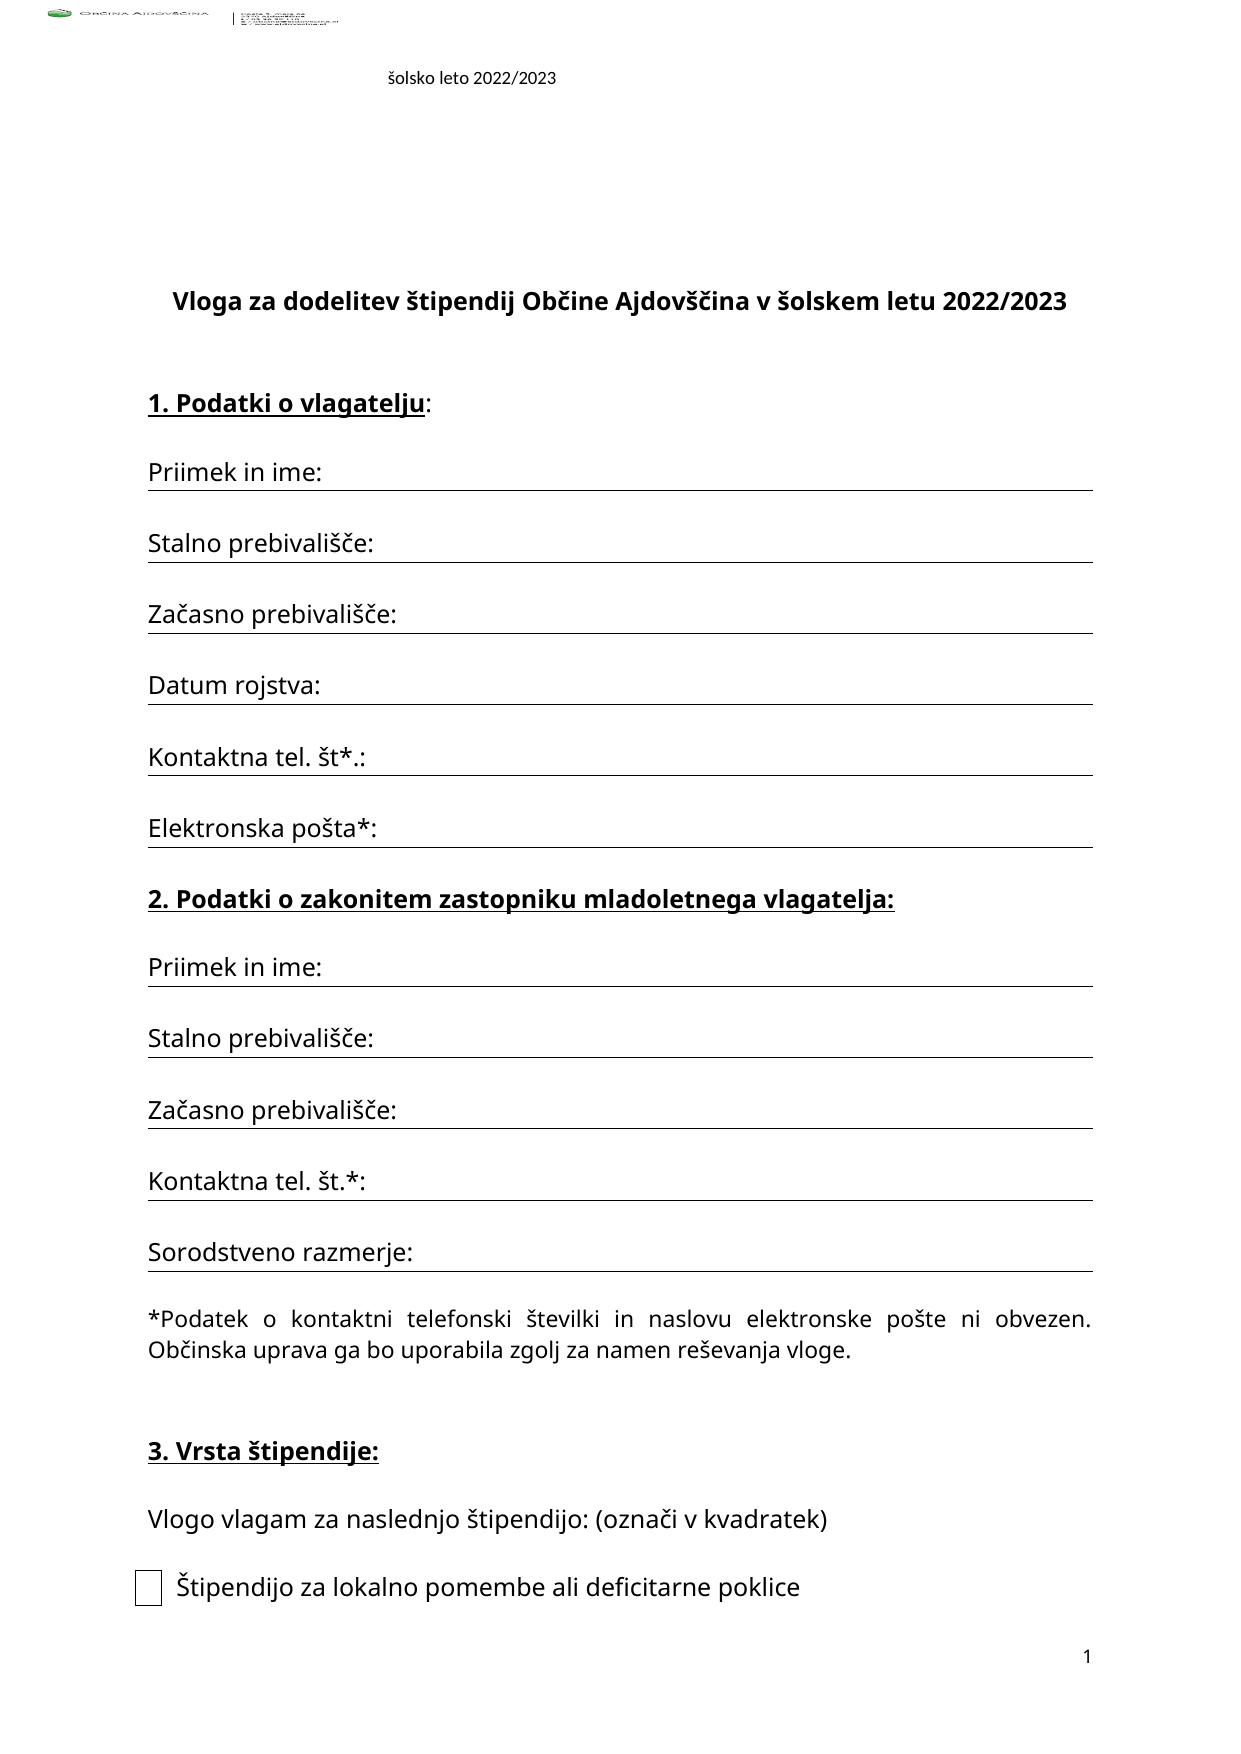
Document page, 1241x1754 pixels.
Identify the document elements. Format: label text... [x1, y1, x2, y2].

text Sorodstveno razmerje: [148, 1235, 1093, 1271]
text Štipendijo za lokalno pomembe ali deficitarne poklice [162, 1570, 1093, 1604]
text Vlogo vlagam za naslednjo štipendijo: (označi v kvadratek) [148, 1502, 1093, 1536]
text Začasno prebivališče: [148, 1092, 1093, 1128]
text Stalno prebivališče: [148, 525, 1093, 562]
text Kontaktna tel. št.*: [148, 1163, 1093, 1200]
text Začasno prebivališče: [148, 597, 1093, 633]
text Kontaktna tel. št*.: [148, 739, 1093, 775]
text *Podatek o kontaktni telefonski številki in naslovu elektronske pošte ni obvezen. Občinska uprava ga bo uporabila zgolj za namen reševanja vloge. [148, 1303, 1093, 1366]
text 3. Vrsta štipendije: [148, 1434, 1093, 1468]
text Elektronska pošta*: [148, 810, 1093, 847]
text Priimek in ime: [148, 454, 1093, 490]
text 2. Podatki o zakonitem zastopniku mladoletnega vlagatelja: [148, 882, 1093, 916]
text Datum rojstva: [148, 668, 1093, 704]
text Vloga za dodelitev štipendij Občine Ajdovščina v šolskem letu 2022/2023 [148, 284, 1093, 318]
text 1. Podatki o vlagatelju: [148, 386, 1093, 420]
text Stalno prebivališče: [148, 1021, 1093, 1057]
table_header [136, 1571, 161, 1605]
text Priimek in ime: [148, 950, 1093, 986]
